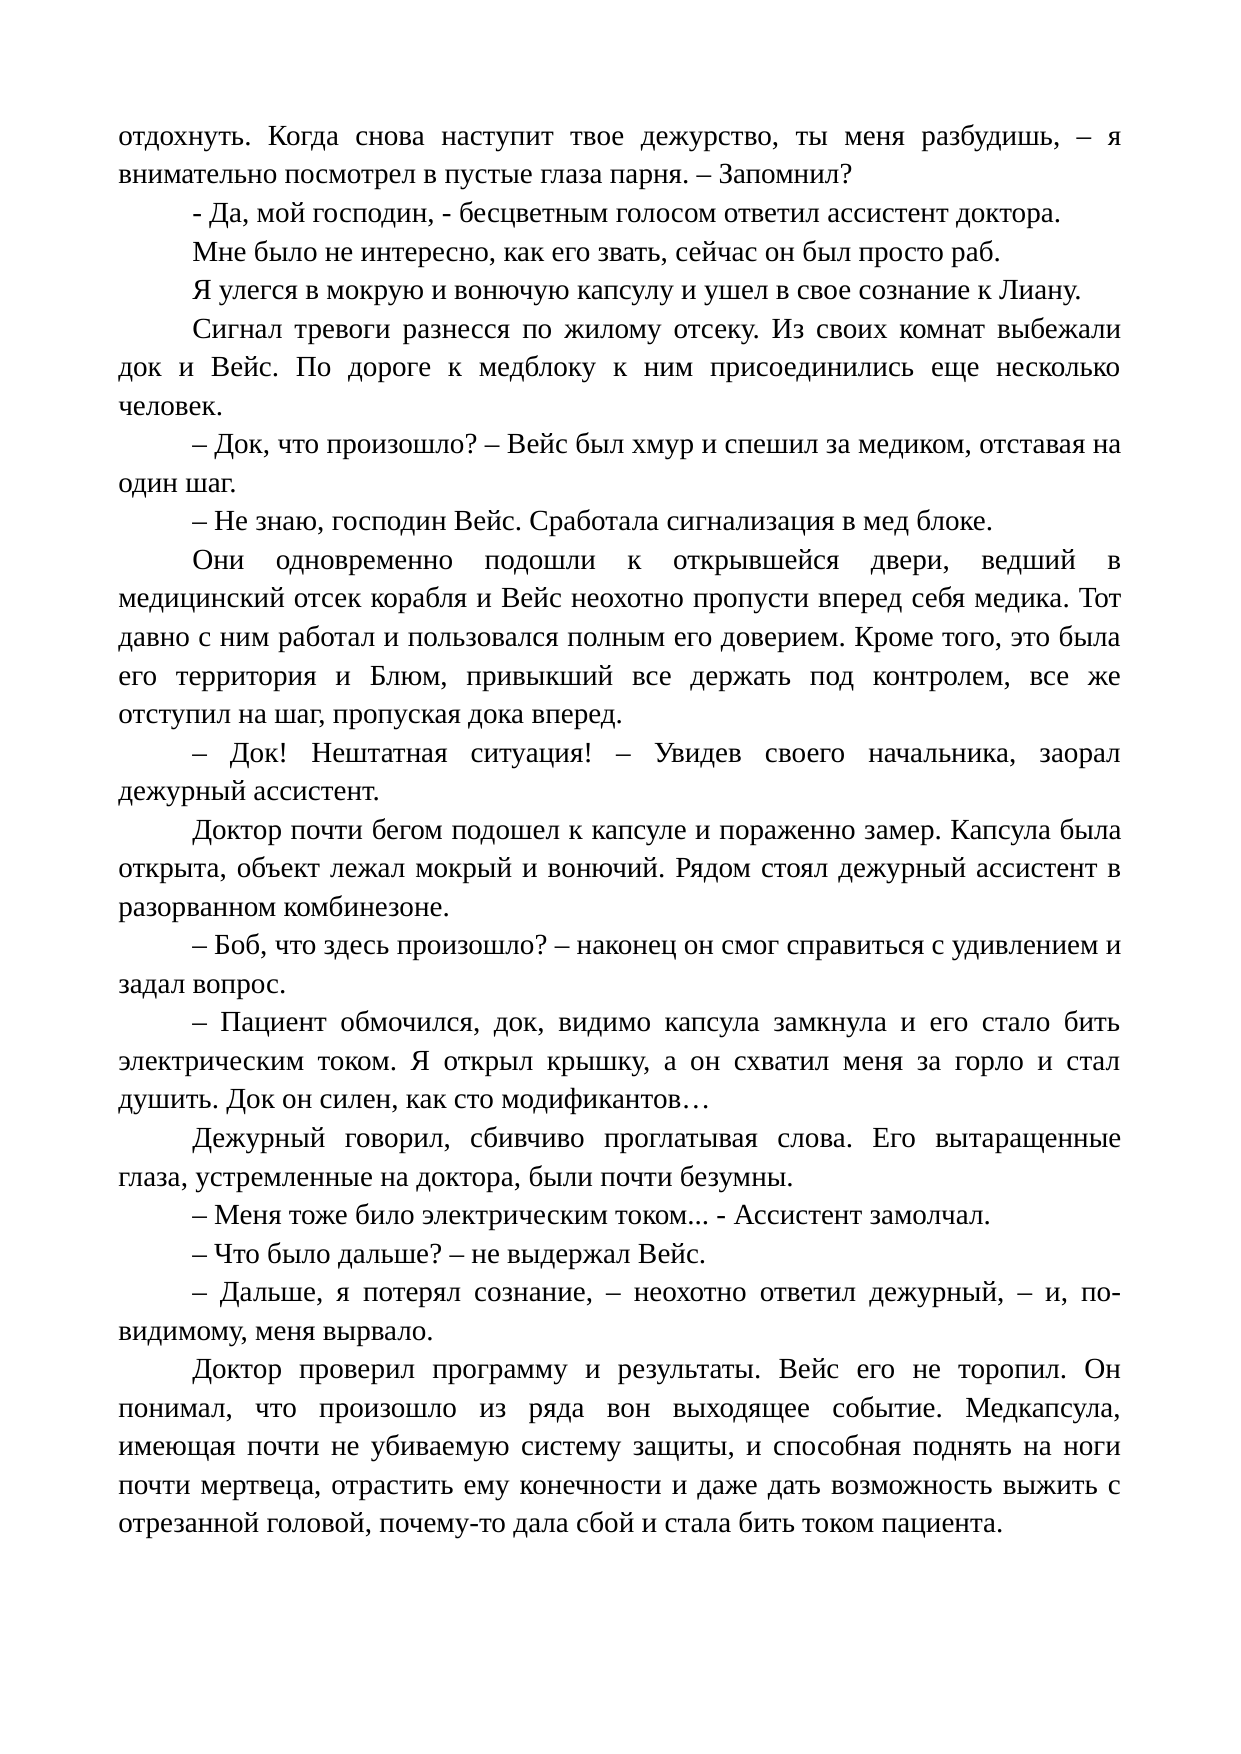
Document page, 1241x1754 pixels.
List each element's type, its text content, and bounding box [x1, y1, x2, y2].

text Дежурный говорил, сбивчиво проглатывая слова. Его вытаращенные глаза, устремленные на доктора, были почти безумны. [118, 1120, 1122, 1192]
text – Док! Нештатная ситуация! – Увидев своего начальника, заорал дежурный ассистент. [118, 735, 1122, 807]
text - Да, мой господин, - бесцветным голосом ответил ассистент доктора. [118, 195, 1122, 229]
text Мне было не интересно, как его звать, сейчас он был просто раб. [118, 234, 1122, 267]
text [118, 118, 1122, 190]
text – Что было дальше? – не выдержал Вейс. [118, 1236, 1122, 1269]
text Они одновременно подошли к открывшейся двери, ведший в медицинский отсек корабля и Вейс неохотно пропусти вперед себя медика. Тот давно с ним работал и пользовался полным его доверием. Кроме того, это была его территория и Блюм, привыкший все держать под контролем, все же отступил на шаг, пропуская дока вперед. [118, 542, 1122, 730]
text – Меня тоже било электрическим током... - Ассистент замолчал. [118, 1197, 1122, 1231]
text – Пациент обмочился, док, видимо капсула замкнула и его стало бить электрическим током. Я открыл крышку, а он схватил меня за горло и стал душить. Док он силен, как сто модификантов… [118, 1004, 1122, 1115]
text – Дальше, я потерял сознание, – неохотно ответил дежурный, – и, по-видимому, меня вырвало. [118, 1274, 1122, 1346]
text – Не знаю, господин Вейс. Сработала сигнализация в мед блоке. [118, 503, 1122, 537]
text – Док, что произошло? – Вейс был хмур и спешил за медиком, отставая на один шаг. [118, 426, 1122, 498]
text – Боб, что здесь произошло? – наконец он смог справиться с удивлением и задал вопрос. [118, 927, 1122, 999]
text Доктор почти бегом подошел к капсуле и пораженно замер. Капсула была открыта, объект лежал мокрый и вонючий. Рядом стоял дежурный ассистент в разорванном комбинезоне. [118, 812, 1122, 922]
text Сигнал тревоги разнесся по жилому отсеку. Из своих комнат выбежали док и Вейс. По дороге к медблоку к ним присоединились еще несколько человек. [118, 311, 1122, 421]
text Доктор проверил программу и результаты. Вейс его не торопил. Он понимал, что произошло из ряда вон выходящее событие. Медкапсула, имеющая почти не убиваемую систему защиты, и способная поднять на ноги почти мертвеца, отрастить ему конечности и даже дать возможность выжить с отрезанной головой, почему-то дала сбой и стала бить током пациента. [118, 1351, 1122, 1539]
text Я улегся в мокрую и вонючую капсулу и ушел в свое сознание к Лиану. [118, 272, 1122, 306]
